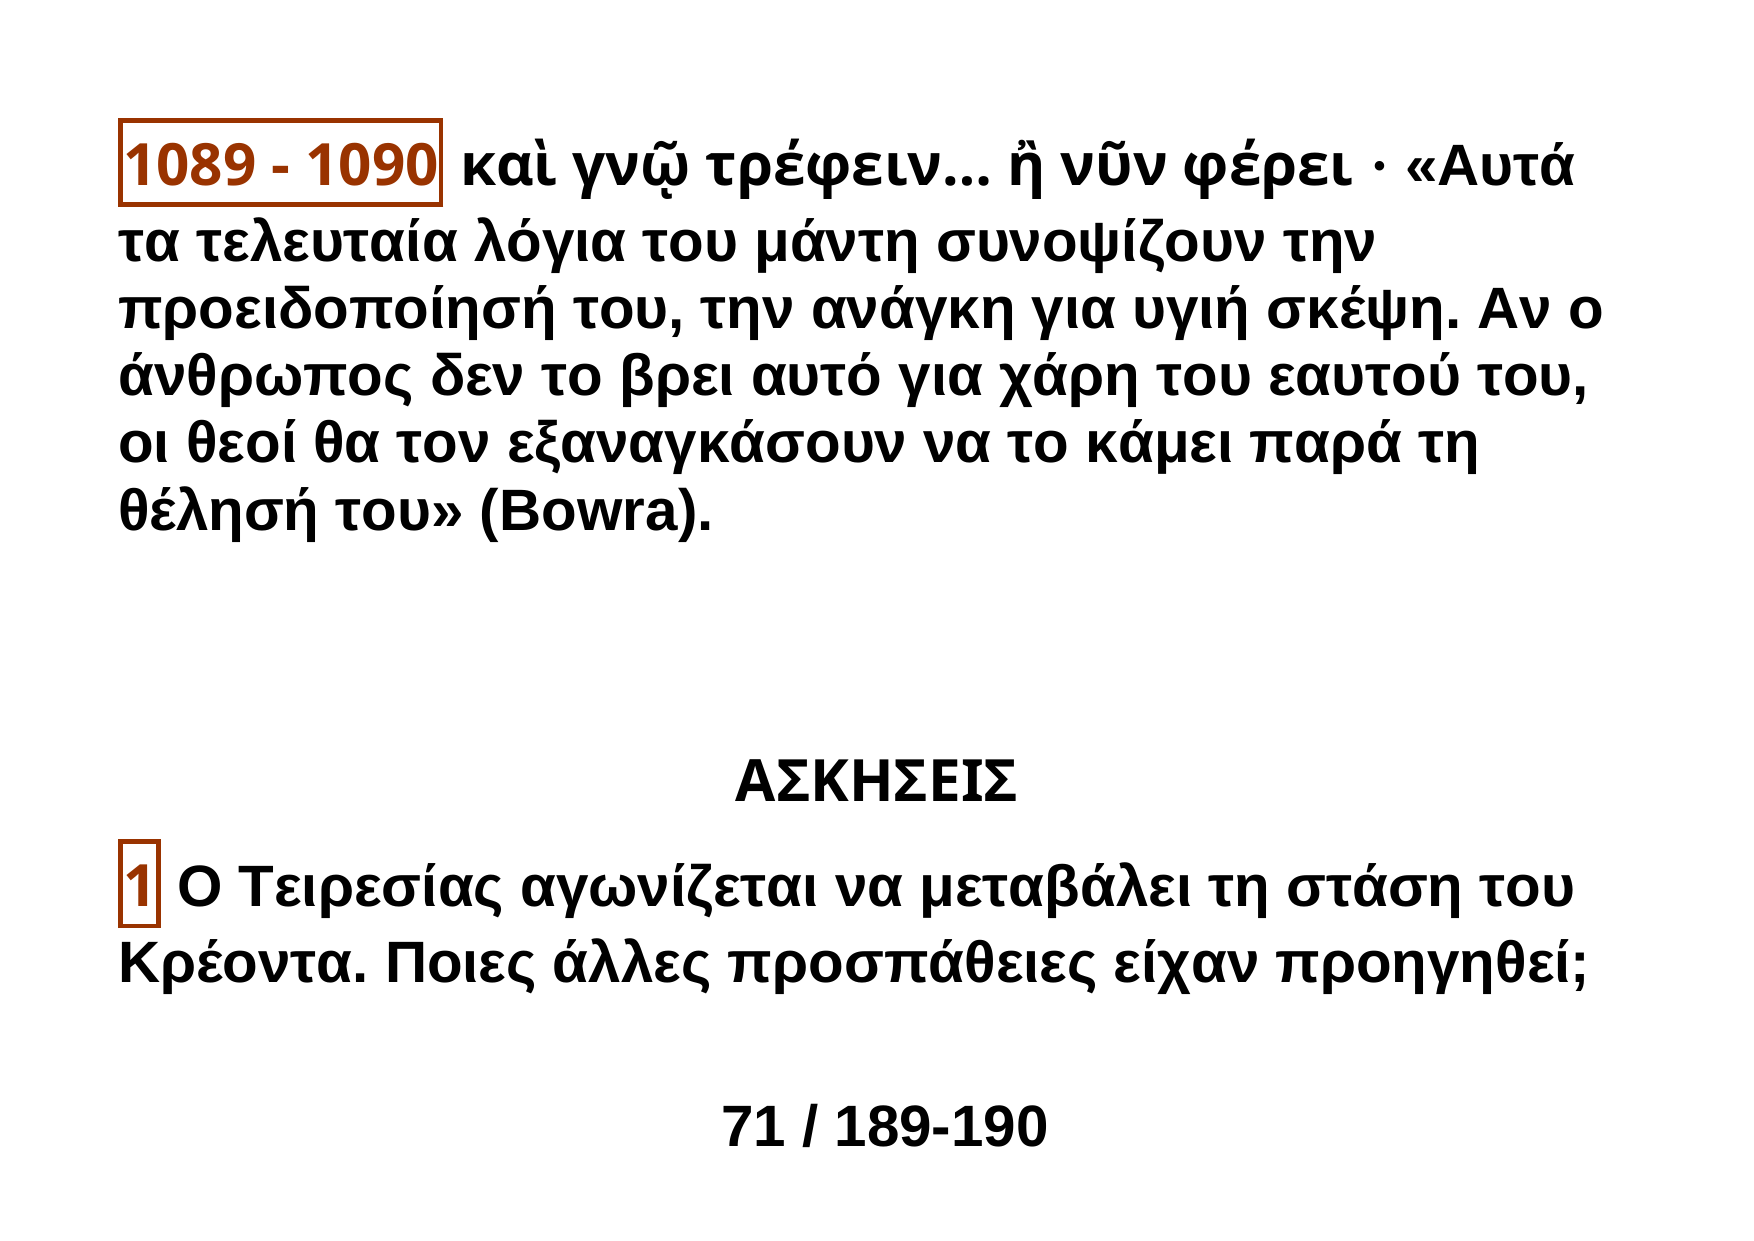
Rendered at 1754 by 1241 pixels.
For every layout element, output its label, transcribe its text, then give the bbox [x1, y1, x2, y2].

text 1089 - 1090 καὶ γνῷ τρέφειν… ἢ νῦν φέρει «Αυτά τα τελευταία λόγια του μάντη συνοψίζουν την προειδοποίησή του, την ανάγκη για υγιή σκέψη. Αν ο άνθρωπος δεν το βρει αυτό για χάρη του εαυτού του, οι θεοί θα τον εξαναγκάσουν να το κάμει παρά τη θέλησή του» (Bowra). [118, 118, 1636, 542]
text 1 Ο Τειρεσίας αγωνίζεται να μεταβάλει τη στάση του Κρέοντα. Ποιες άλλες προσπάθειες είχαν προηγηθεί; [118, 839, 1636, 995]
text ΑΣΚΗΣΕΙΣ [118, 739, 1636, 818]
